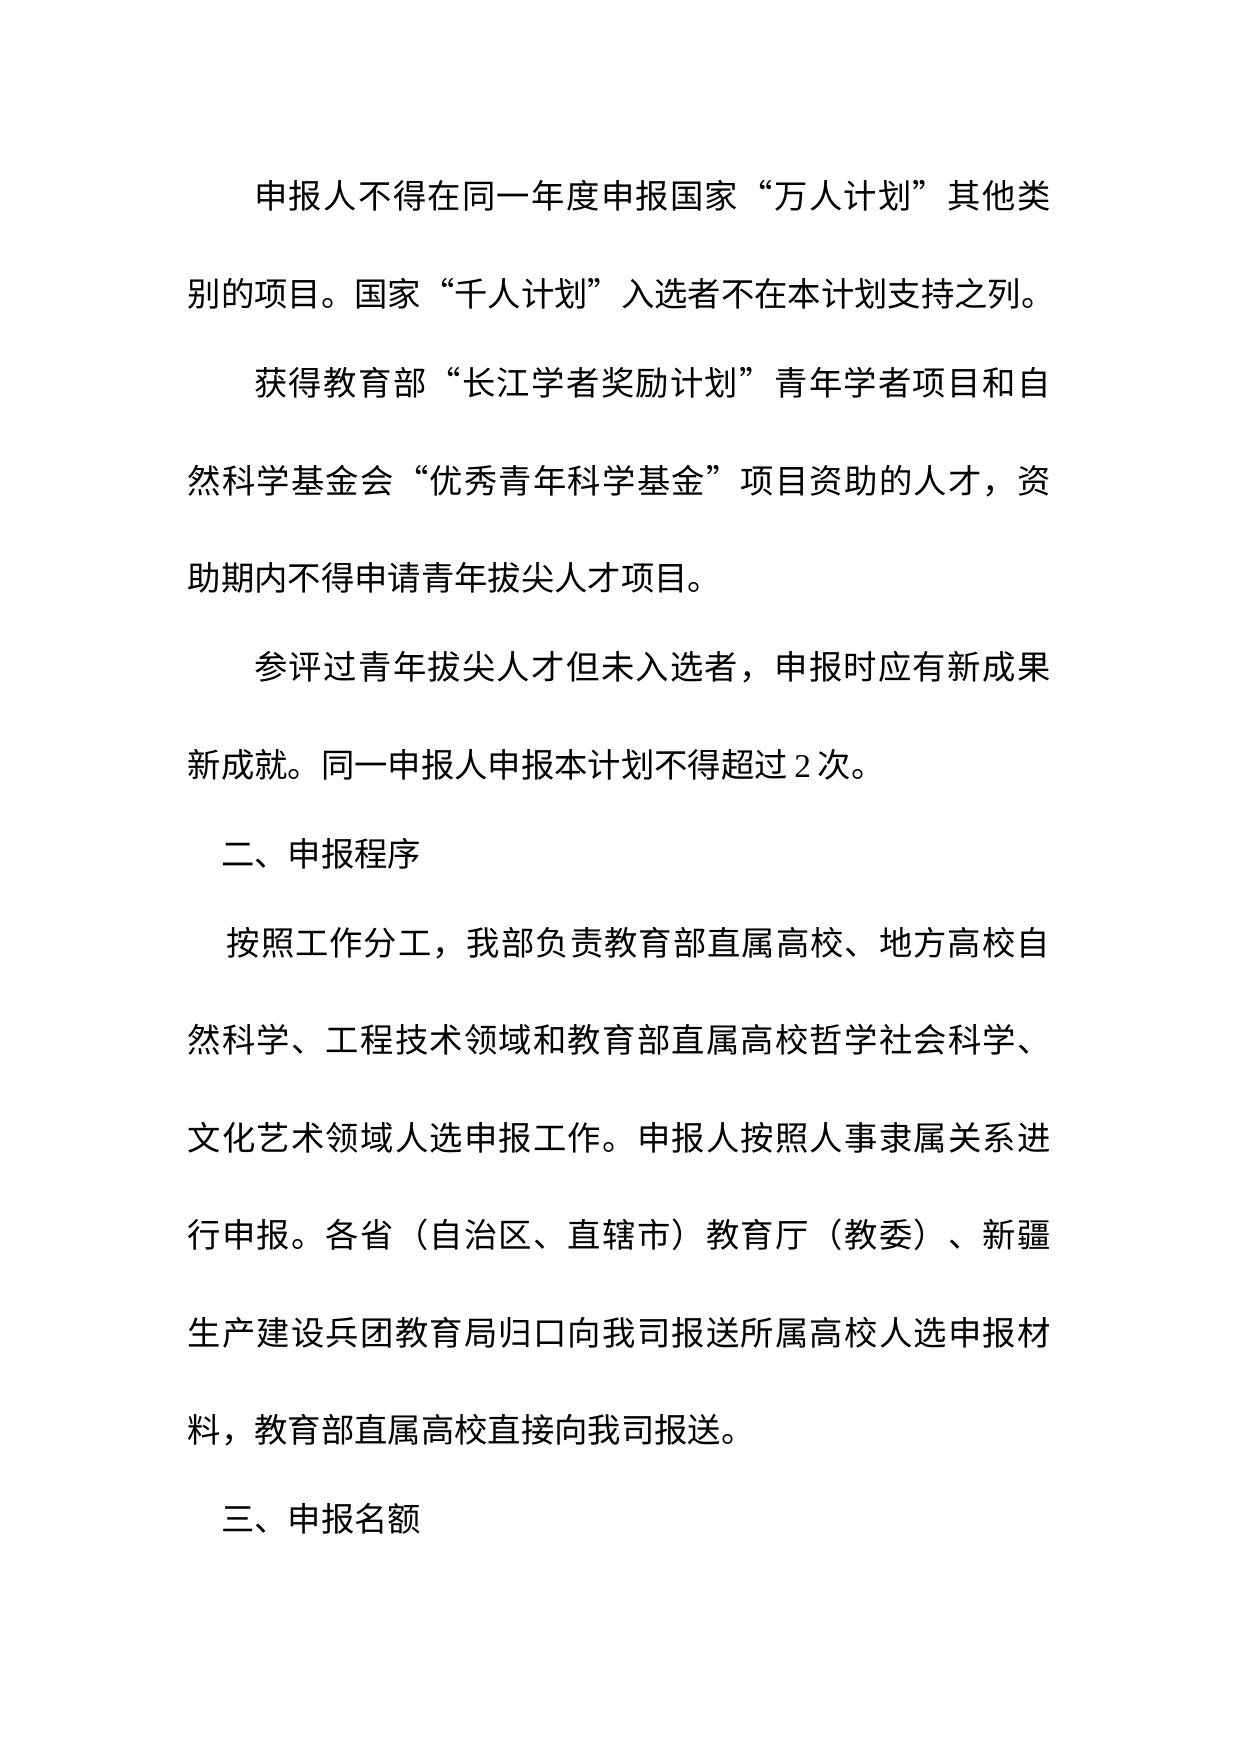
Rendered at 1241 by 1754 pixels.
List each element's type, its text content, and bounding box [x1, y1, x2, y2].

text 申报人不得在同一年度申报国家“万人计划”其他类别的项目。国家“千人计划”入选者不在本计划支持之列。 [187, 162, 1053, 324]
text 参评过青年拔尖人才但未入选者，申报时应有新成果新成就。同一申报人申报本计划不得超过2次。 [187, 633, 1053, 795]
text 二、申报程序 [187, 819, 1053, 884]
text 按照工作分工，我部负责教育部直属高校、地方高校自然科学、工程技术领域和教育部直属高校哲学社会科学、文化艺术领域人选申报工作。申报人按照人事隶属关系进行申报。各省（自治区、直辖市）教育厅（教委）、新疆生产建设兵团教育局归口向我司报送所属高校人选申报材料，教育部直属高校直接向我司报送。 [187, 908, 1053, 1461]
text 三、申报名额 [187, 1485, 1053, 1550]
text 获得教育部“长江学者奖励计划”青年学者项目和自然科学基金会“优秀青年科学基金”项目资助的人才，资助期内不得申请青年拔尖人才项目。 [187, 348, 1053, 608]
